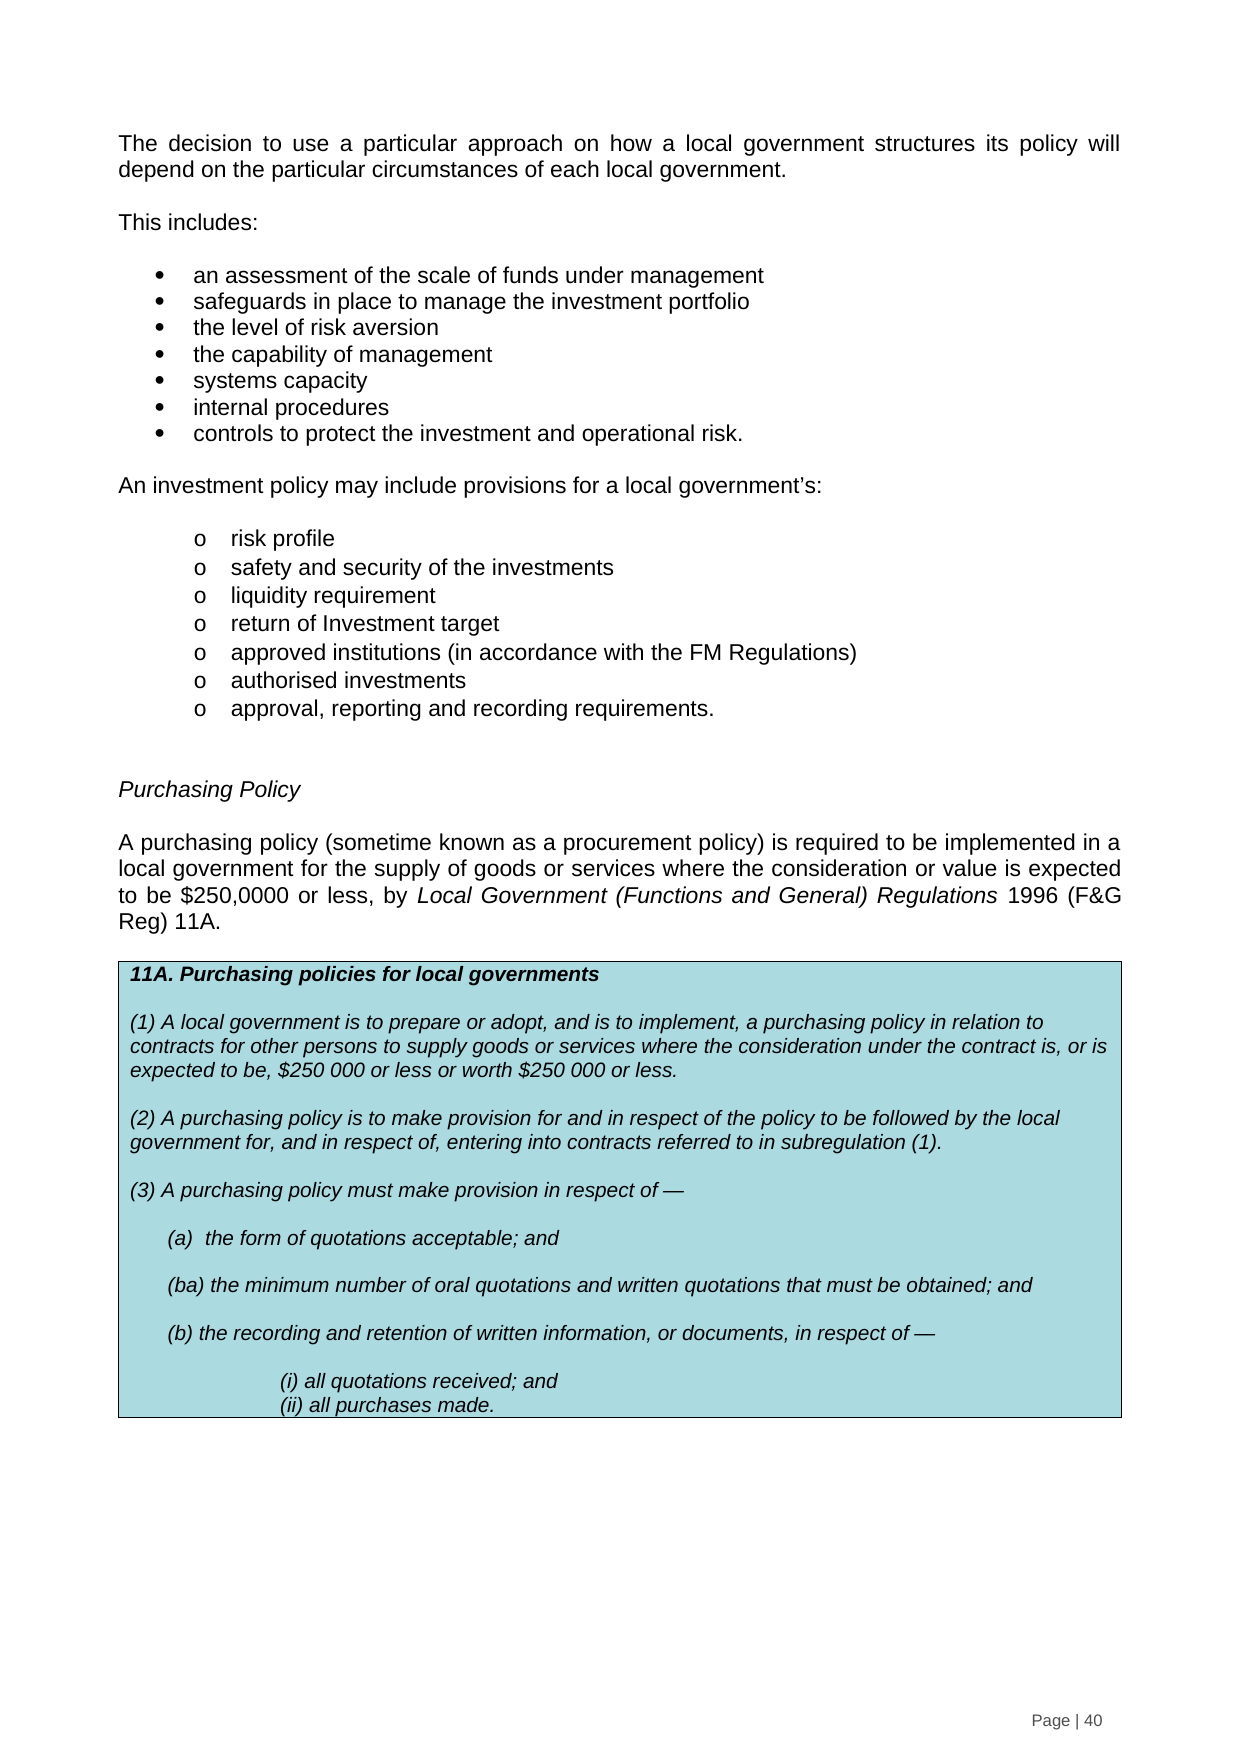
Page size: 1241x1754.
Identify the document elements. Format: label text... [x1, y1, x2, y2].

list an assessment of the scale of funds under management [156, 262, 1122, 288]
text Purchasing Policy [118, 776, 1122, 803]
text The decision to use a particular approach on how a local government structures its policy will depend on the particular circumstances of each local government. [118, 130, 1122, 183]
list internal procedures [156, 393, 1122, 420]
list safety and security of the investments [193, 553, 1122, 582]
list liquidity requirement [193, 582, 1122, 610]
list return of Investment target [193, 610, 1122, 638]
table_header 11A. Purchasing policies for local governments (1) A local government is to prepare or adopt, and is to implement, a purchasing policy in relation to contracts for other persons to supply goods or services where the consideration under the contract is, or is expected to be, $250 000 or less or worth $250 000 or less. (2) A purchasing policy is to make provision for and in respect of the policy to be followed by the local government for, and in respect of, entering into contracts referred to in subregulation (1). (3) A purchasing policy must make provision in respect of — the form of quotations acceptable; and (ba) the minimum number of oral quotations and written quotations that must be obtained; and (b) the recording and retention of written information, or documents, in respect of — (i) all quotations received; and (ii) all purchases made. [119, 962, 1121, 1417]
list controls to protect the investment and operational risk. [156, 420, 1122, 446]
list approved institutions (in accordance with the FM Regulations) [193, 638, 1122, 667]
list approval, reporting and recording requirements. [193, 695, 1122, 723]
list systems capacity [156, 367, 1122, 393]
list safeguards in place to manage the investment portfolio [156, 288, 1122, 314]
text A purchasing policy (sometime known as a procurement policy) is required to be implemented in a local government for the supply of goods or services where the consideration or value is expected to be $250,0000 or less, by Local Government (Functions and General) Regulations 1996 (F&G Reg) 11A. [118, 829, 1122, 934]
text An investment policy may include provisions for a local government’s: [118, 472, 1122, 499]
list risk profile [193, 525, 1122, 553]
list authorised investments [193, 667, 1122, 695]
text This includes: [118, 209, 1122, 235]
list the capability of management [156, 341, 1122, 367]
list the level of risk aversion [156, 314, 1122, 341]
